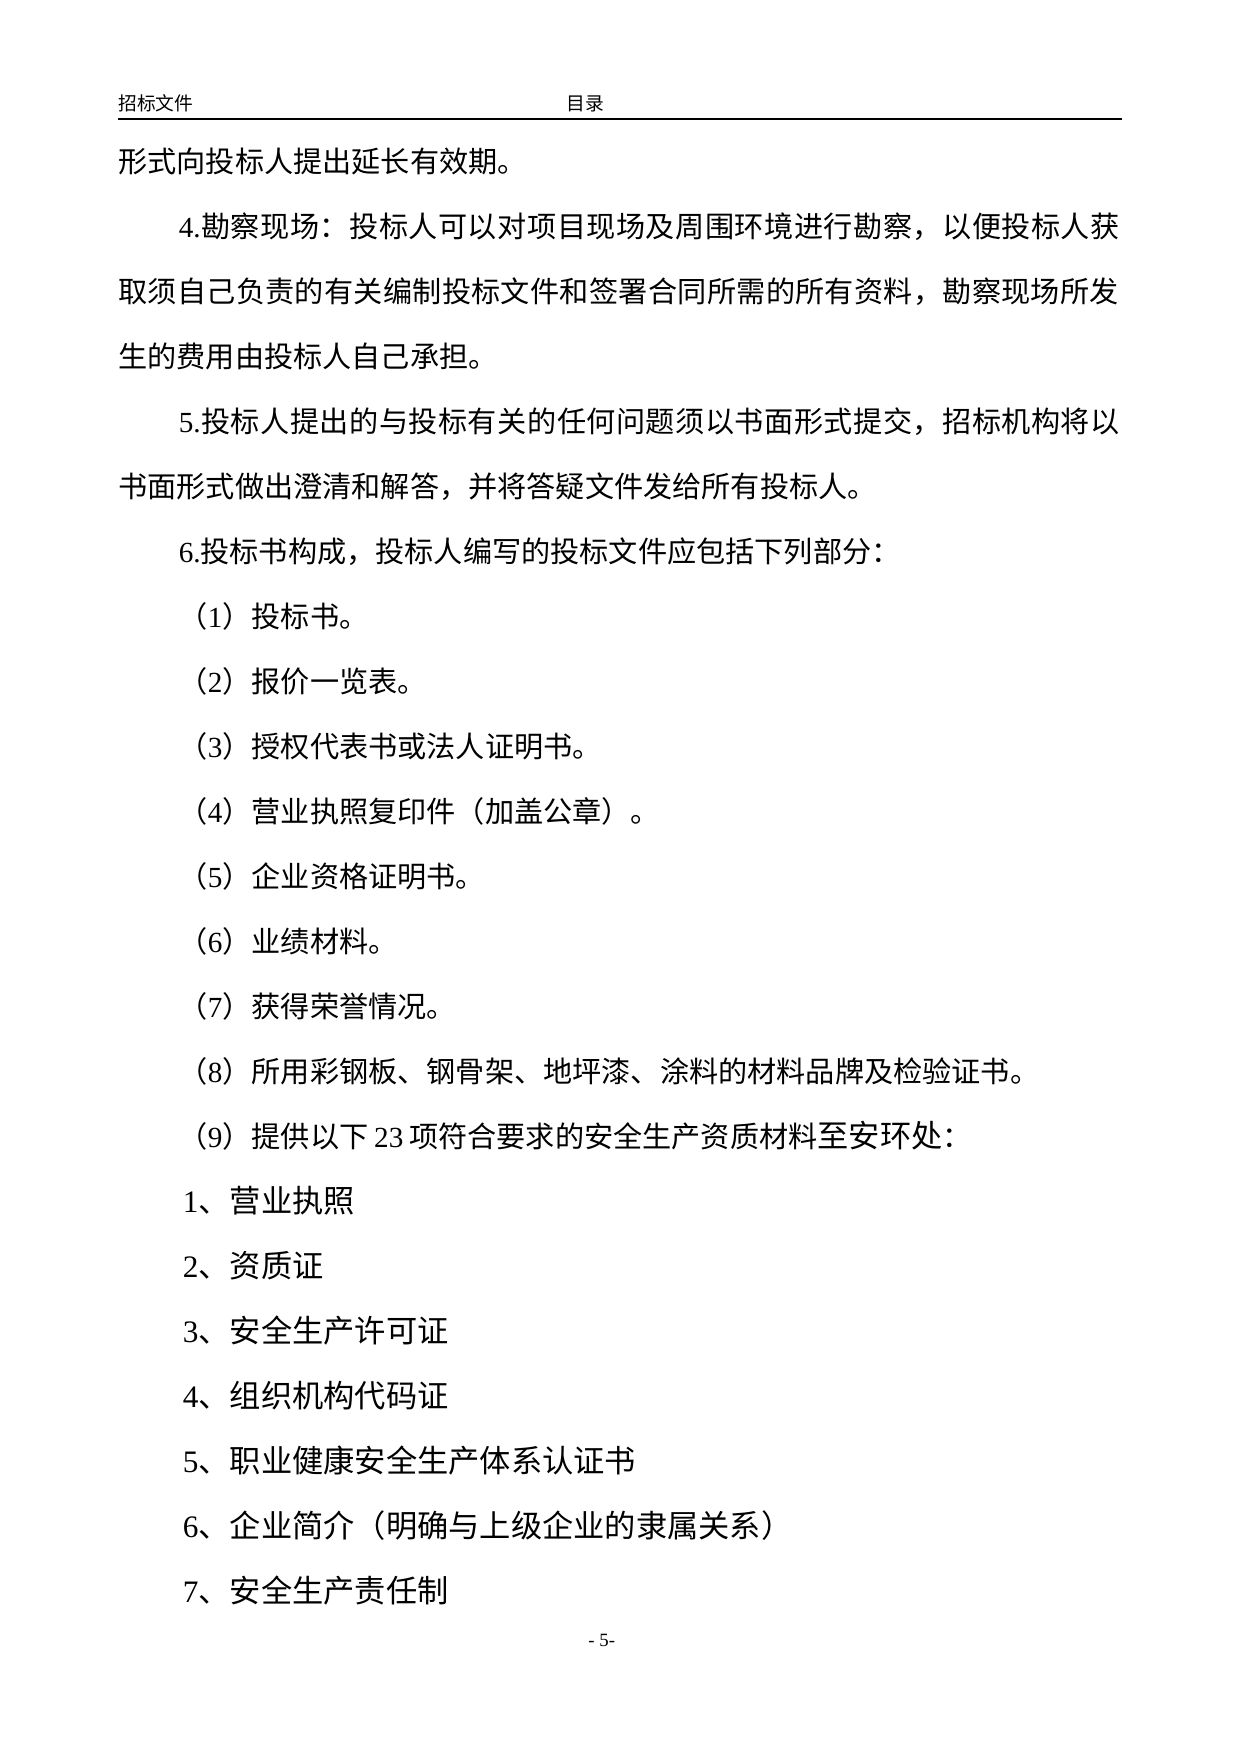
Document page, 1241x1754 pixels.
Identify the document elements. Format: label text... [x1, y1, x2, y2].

text 1、营业执照 [118, 1167, 1122, 1232]
text 5.投标人提出的与投标有关的任何问题须以书面形式提交，招标机构将以书面形式做出澄清和解答，并将答疑文件发给所有投标人。 [118, 387, 1122, 517]
text 4.勘察现场：投标人可以对项目现场及周围环境进行勘察，以便投标人获取须自己负责的有关编制投标文件和签署合同所需的所有资料，勘察现场所发生的费用由投标人自己承担。 [118, 192, 1122, 387]
text （5）企业资格证明书。 [118, 842, 1122, 907]
text 3、安全生产许可证 [118, 1297, 1122, 1362]
text （3）授权代表书或法人证明书。 [118, 712, 1122, 777]
text （6）业绩材料。 [118, 907, 1122, 972]
text （1）投标书。 [118, 582, 1122, 647]
text 7、安全生产责任制 [118, 1557, 1122, 1622]
text 4、组织机构代码证 [118, 1362, 1122, 1427]
text 6.投标书构成，投标人编写的投标文件应包括下列部分： [118, 517, 1122, 582]
text （8）所用彩钢板、钢骨架、地坪漆、涂料的材料品牌及检验证书。 [118, 1037, 1122, 1102]
text （9）提供以下23项符合要求的安全生产资质材料至安环处： [118, 1102, 1122, 1167]
text （2）报价一览表。 [118, 647, 1122, 712]
text 5、职业健康安全生产体系认证书 [118, 1427, 1122, 1492]
text （4）营业执照复印件（加盖公章）。 [118, 777, 1122, 842]
text （7）获得荣誉情况。 [118, 972, 1122, 1037]
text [118, 127, 1122, 192]
text 2、资质证 [118, 1232, 1122, 1297]
text 6、企业简介（明确与上级企业的隶属关系） [118, 1492, 1122, 1557]
